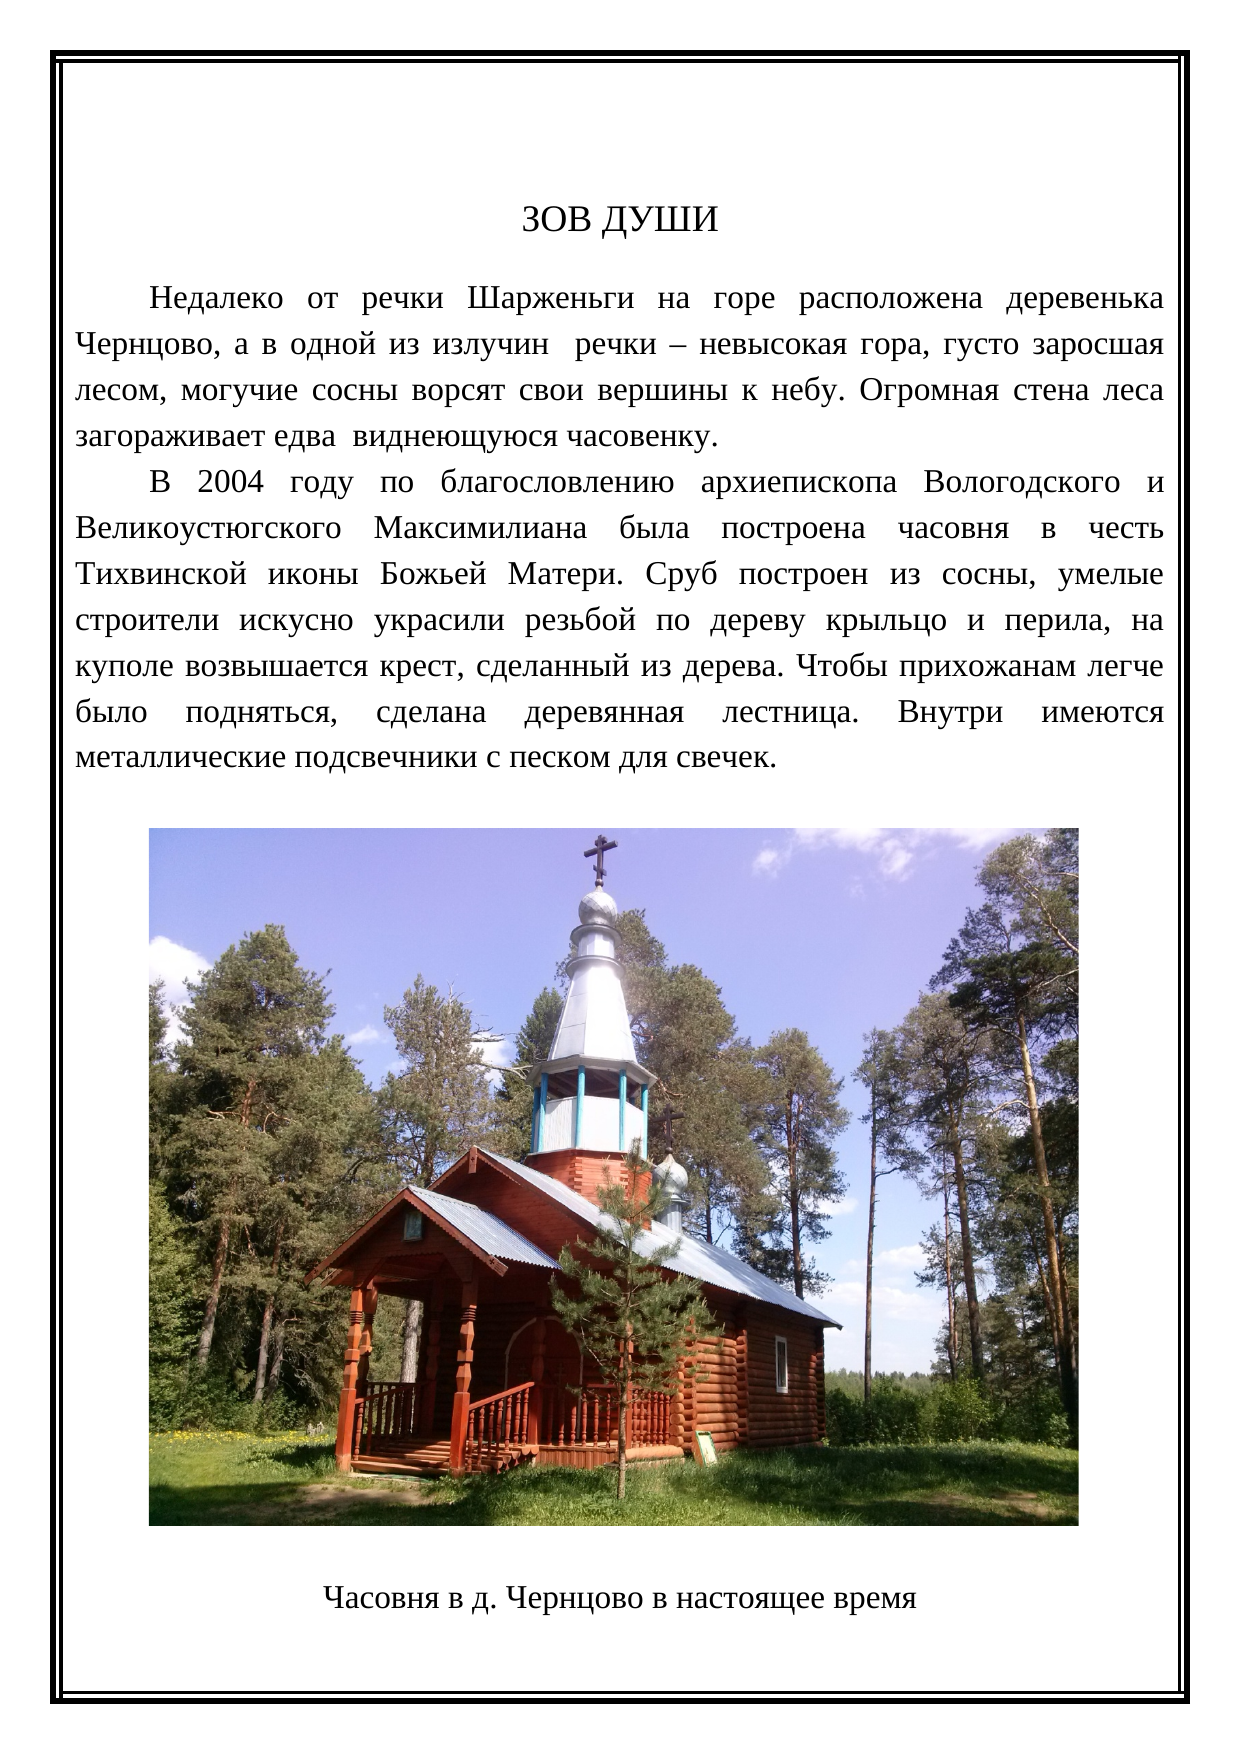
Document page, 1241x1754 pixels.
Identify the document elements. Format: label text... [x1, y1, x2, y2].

picture [148, 828, 1079, 1526]
text Часовня в д. Чернцово в настоящее время [75, 1578, 1165, 1616]
text В 2004 году по благословлению архиепископа Вологодского и Великоустюгского Максимилиана была построена часовня в честь Тихвинской иконы Божьей Матери. Сруб построен из сосны, умелые строители искусно украсили резьбой по дереву крыльцо и перила, на куполе возвышается крест, сделанный из дерева. Чтобы прихожанам легче было подняться, сделана деревянная лестница. Внутри имеются металлические подсвечники с песком для свечек. [75, 461, 1165, 775]
text Недалеко от речки Шарженьги на горе расположена деревенька Чернцово, а в одной из излучин речки – невысокая гора, густо заросшая лесом, могучие сосны ворсят свои вершины к небу. Огромная стена леса загораживает едва виднеющуюся часовенку. [75, 277, 1165, 453]
text ЗОВ ДУШИ [75, 197, 1165, 240]
